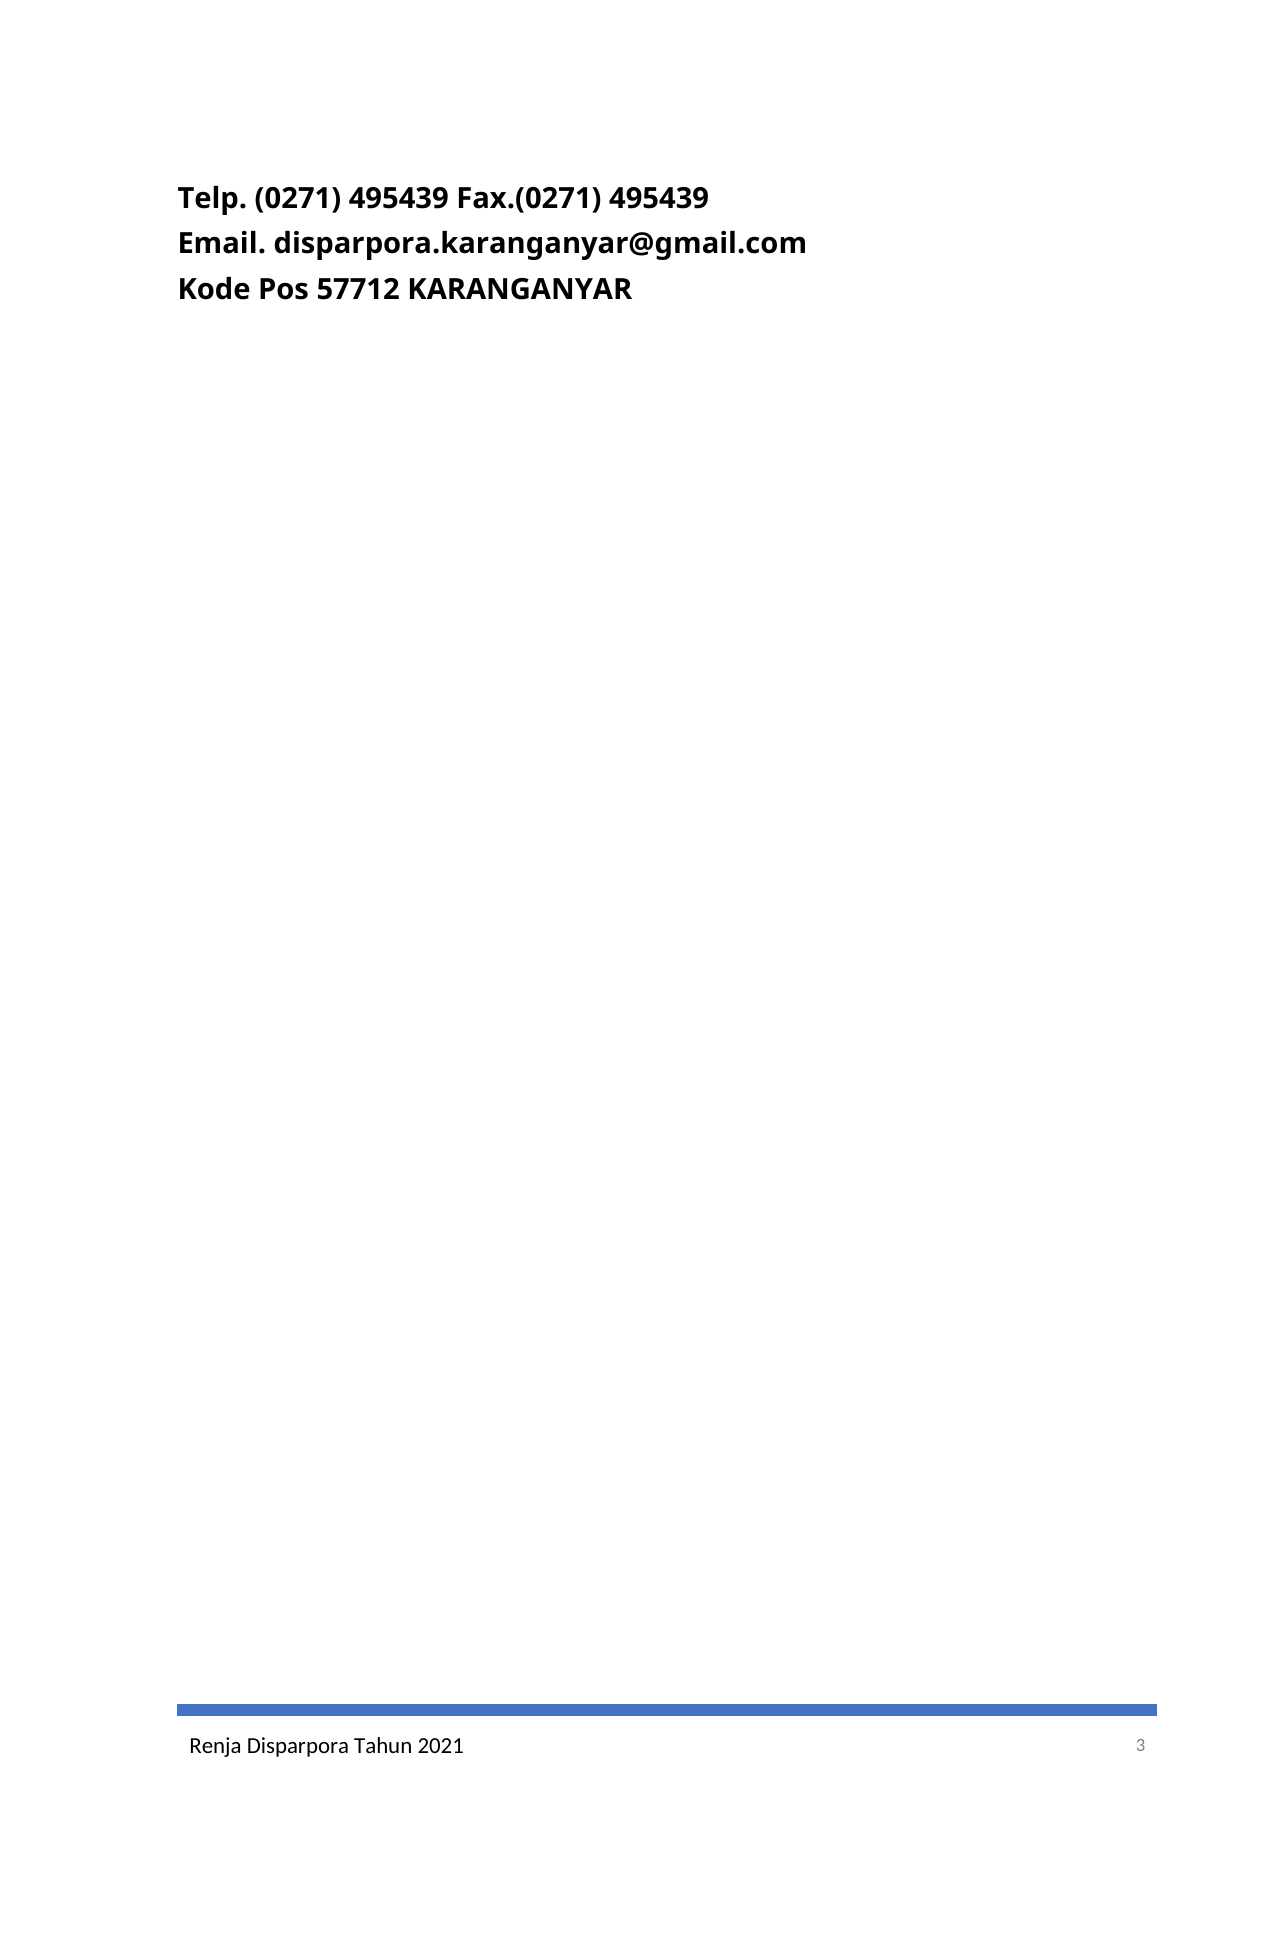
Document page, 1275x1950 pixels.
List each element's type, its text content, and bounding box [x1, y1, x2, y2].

text Email. disparpora.karanganyar@gmail.com [177, 223, 1157, 262]
text Kode Pos 57712 KARANGANYAR [177, 268, 1157, 308]
text Telp. (0271) 495439 Fax.(0271) 495439 [177, 177, 1157, 217]
